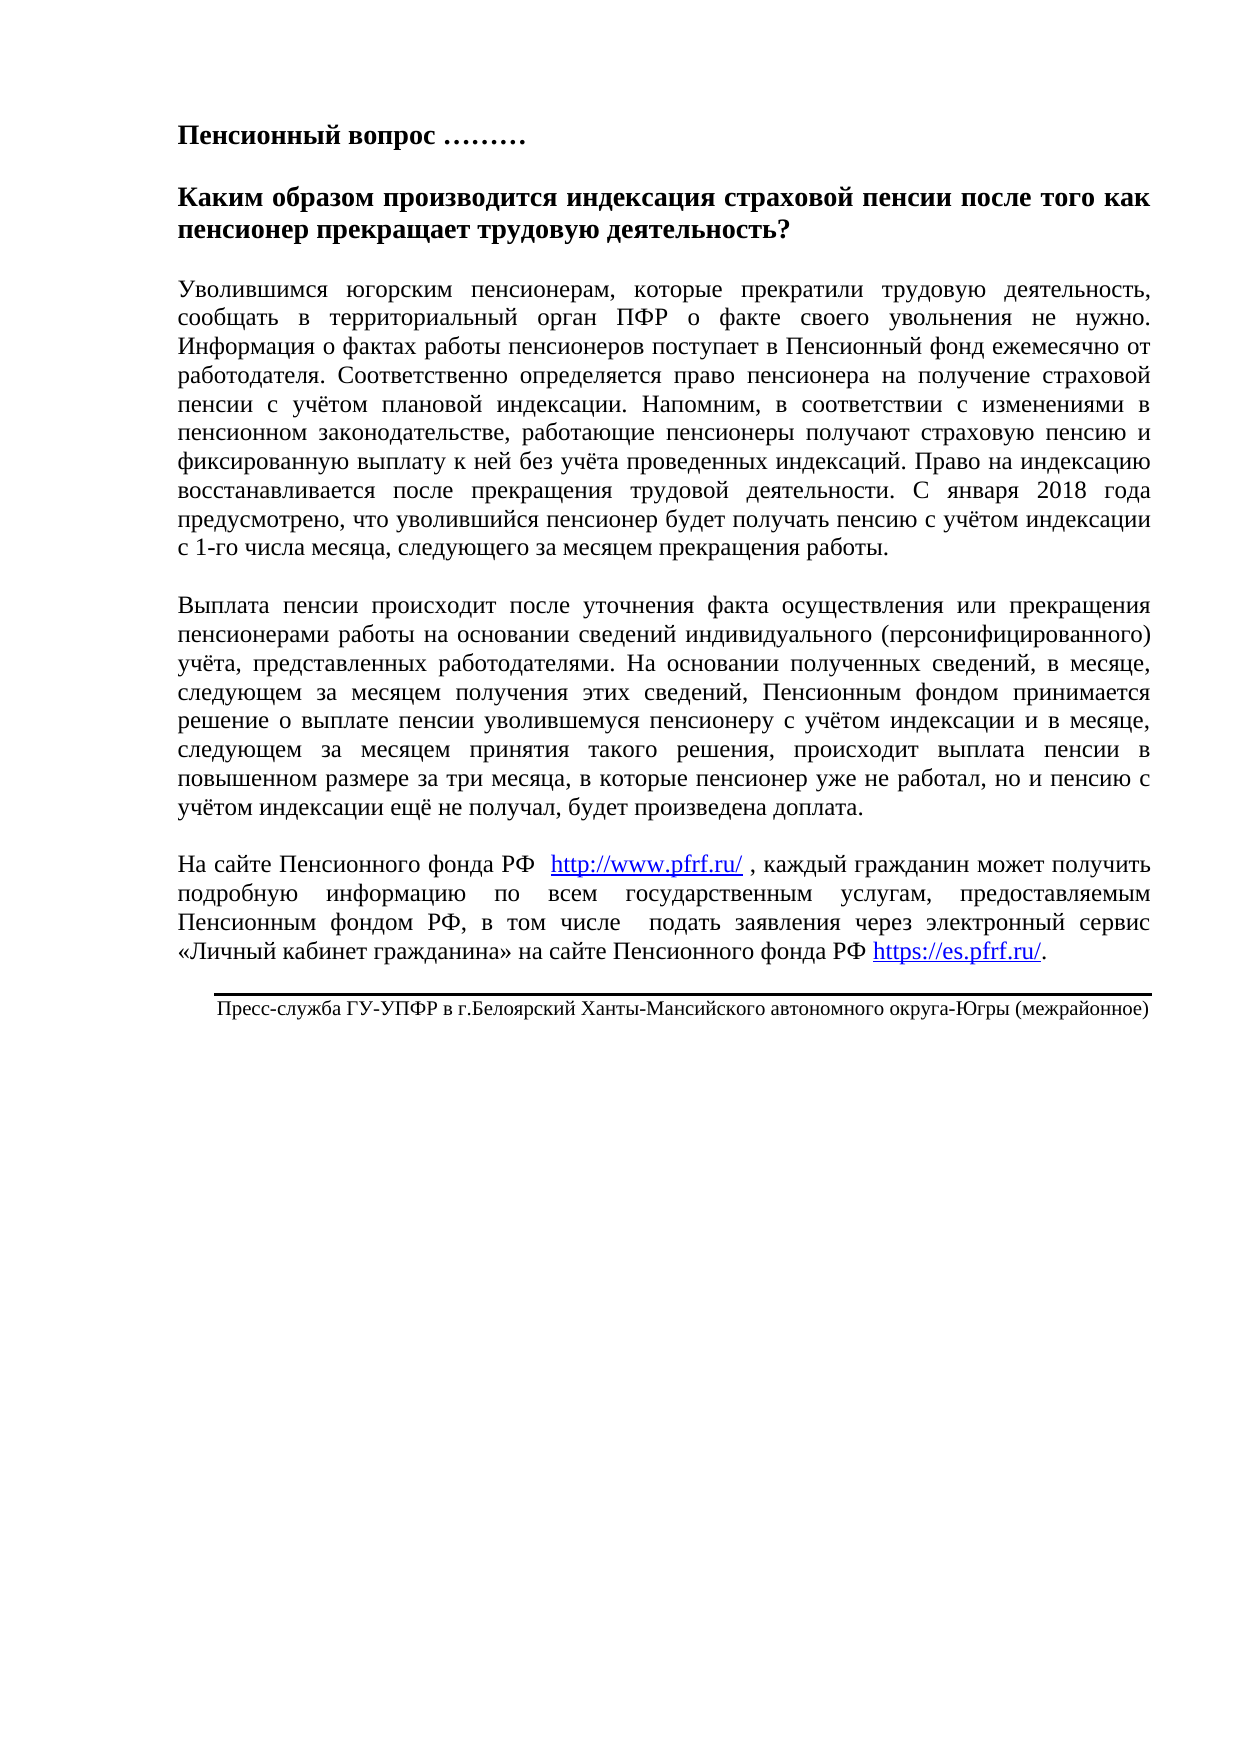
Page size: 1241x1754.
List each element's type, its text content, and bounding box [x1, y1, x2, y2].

text Пресс-служба ГУ-УПФР в г.Белоярский Ханты-Мансийского автономного округа-Югры (межрайонное) [214, 996, 1152, 1020]
text Выплата пенсии происходит после уточнения факта осуществления или прекращения пенсионерами работы на основании сведений индивидуального (персонифицированного) учёта, представленных работодателями. На основании полученных сведений, в месяце, следующем за месяцем получения этих сведений, Пенсионным фондом принимается решение о выплате пенсии уволившемуся пенсионеру с учётом индексации и в месяце, следующем за месяцем принятия такого решения, происходит выплата пенсии в повышенном размере за три месяца, в которые пенсионер уже не работал, но и пенсию с учётом индексации ещё не получал, будет произведена доплата. [177, 590, 1152, 820]
text Уволившимся югорским пенсионерам, которые прекратили трудовую деятельность, сообщать в территориальный орган ПФР о факте своего увольнения не нужно. Информация о фактах работы пенсионеров поступает в Пенсионный фонд ежемесячно от работодателя. Соответственно определяется право пенсионера на получение страховой пенсии с учётом плановой индексации. Напомним, в соответствии с изменениями в пенсионном законодательстве, работающие пенсионеры получают страховую пенсию и фиксированную выплату к ней без учёта проведенных индексаций. Право на индексацию восстанавливается после прекращения трудовой деятельности. С января 2018 года предусмотрено, что уволившийся пенсионер будет получать пенсию с учётом индексации с 1-го числа месяца, следующего за месяцем прекращения работы. [177, 274, 1152, 561]
text Каким образом производится индексация страховой пенсии после того как пенсионер прекращает трудовую деятельность? [177, 180, 1152, 244]
text На сайте Пенсионного фонда РФ http://www.pfrf.ru/ , каждый гражданин может получить подробную информацию по всем государственным услугам, предоставляемым Пенсионным фондом РФ, в том числе подать заявления через электронный сервис «Личный кабинет гражданина» на сайте Пенсионного фонда РФ https://es.pfrf.ru/. [177, 849, 1152, 964]
text Пенсионный вопрос ……… [177, 118, 1152, 151]
